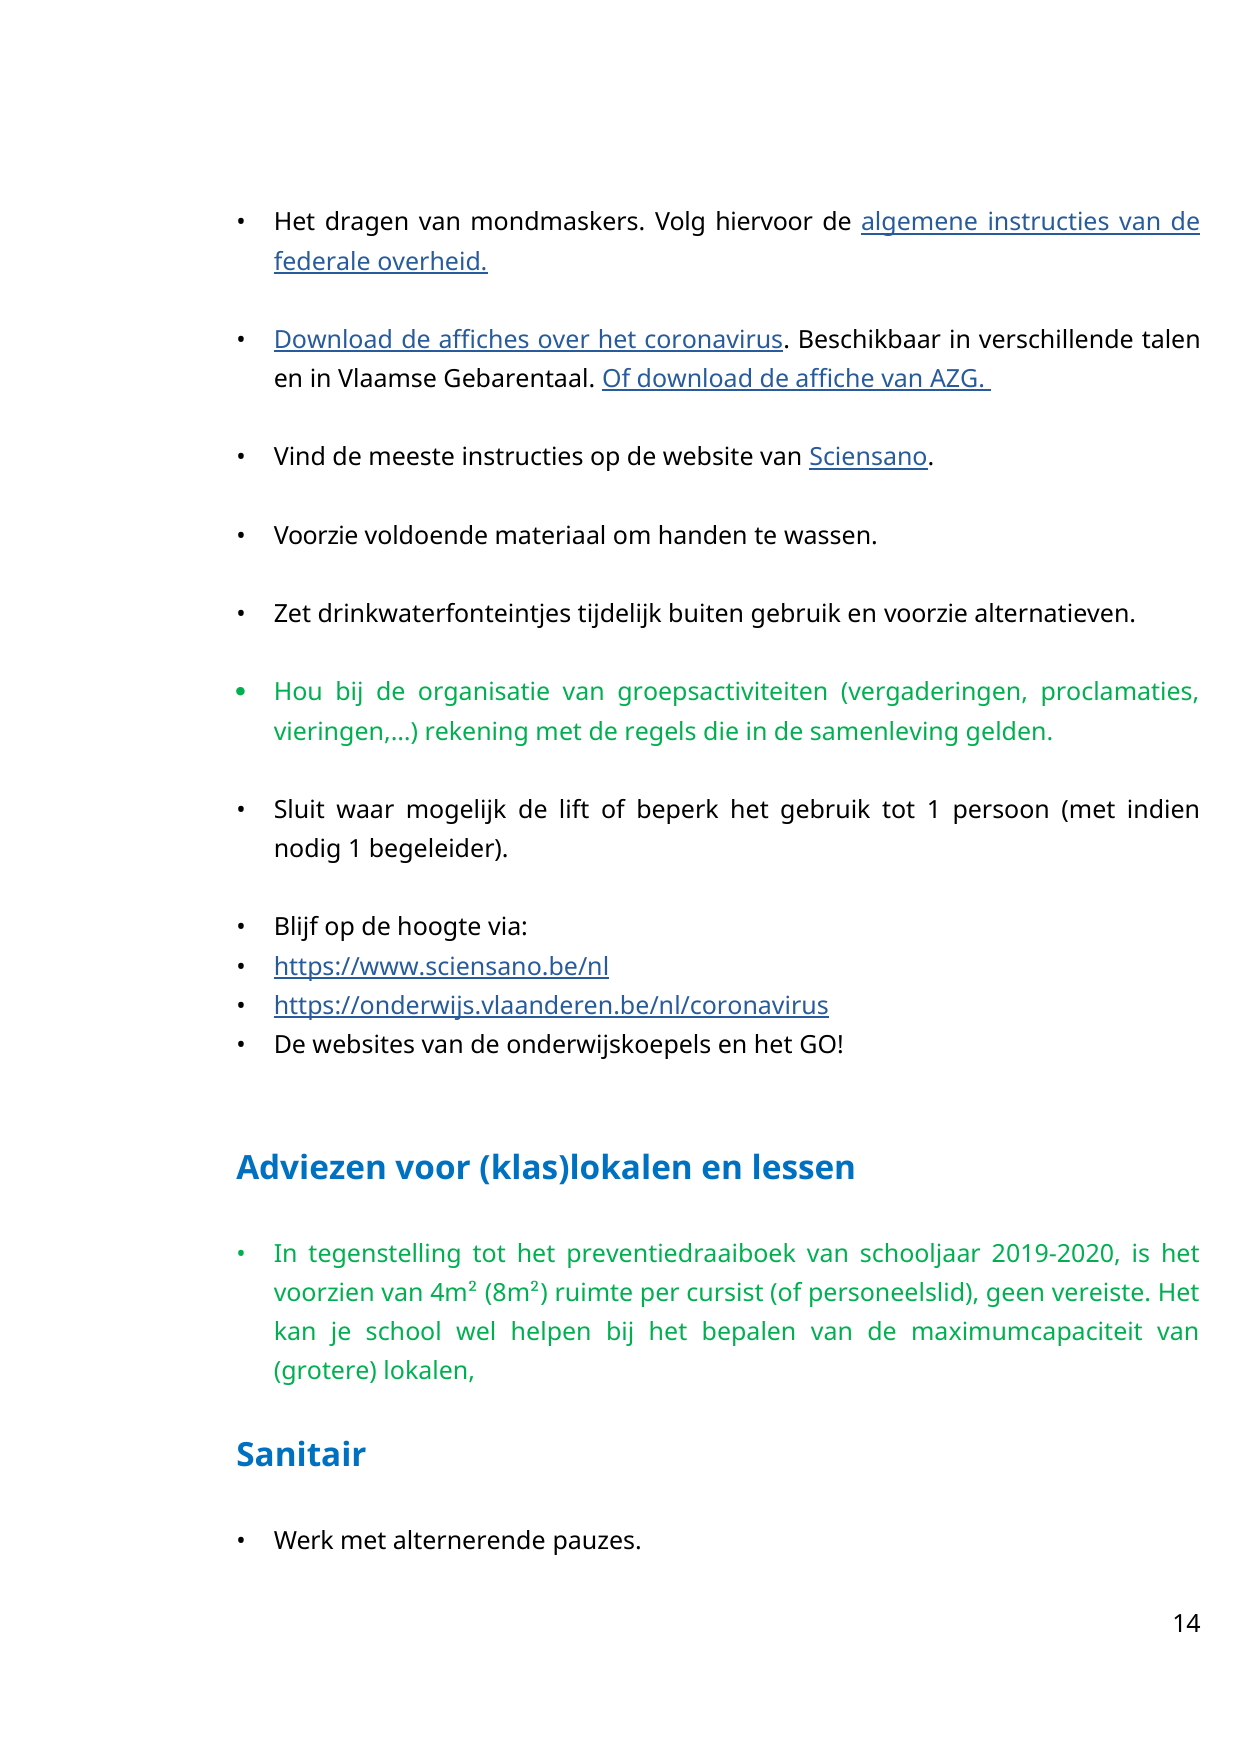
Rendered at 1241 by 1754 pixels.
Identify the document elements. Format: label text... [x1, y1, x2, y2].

list De websites van de onderwijskoepels en het GO! [236, 1026, 1201, 1061]
list https://www.sciensano.be/nl [236, 948, 1201, 982]
list Hou bij de organisatie van groepsactiviteiten (vergaderingen, proclamaties, vieringen,…) rekening met de regels die in de samenleving gelden. [236, 674, 1201, 747]
subtitle Sanitair [236, 1431, 1201, 1477]
list Zet drinkwaterfonteintjes tijdelijk buiten gebruik en voorzie alternatieven. [236, 596, 1201, 630]
list Voorzie voldoende materiaal om handen te wassen. [236, 517, 1201, 551]
list https://onderwijs.vlaanderen.be/nl/coronavirus [236, 987, 1201, 1021]
list Sluit waar mogelijk de lift of beperk het gebruik tot 1 persoon (met indien nodig 1 begeleider). [236, 791, 1201, 865]
list Vind de meeste instructies op de website van Sciensano. [236, 439, 1201, 473]
list In tegenstelling tot het preventiedraaiboek van schooljaar 2019-2020, is het voorzien van 4m² (8m²) ruimte per cursist (of personeelslid), geen vereiste. Het kan je school wel helpen bij het bepalen van de maximumcapaciteit van (grotere) lokalen, [236, 1235, 1201, 1387]
list Werk met alternerende pauzes. [236, 1522, 1201, 1557]
list Het dragen van mondmaskers. Volg hiervoor de algemene instructies van de federale overheid. [236, 204, 1201, 277]
subtitle Adviezen voor (klas)lokalen en lessen [236, 1144, 1201, 1189]
list Download de affiches over het coronavirus. Beschikbaar in verschillende talen en in Vlaamse Gebarentaal. Of download de affiche van AZG. [236, 321, 1201, 395]
list Blijf op de hoogte via: [236, 909, 1201, 943]
